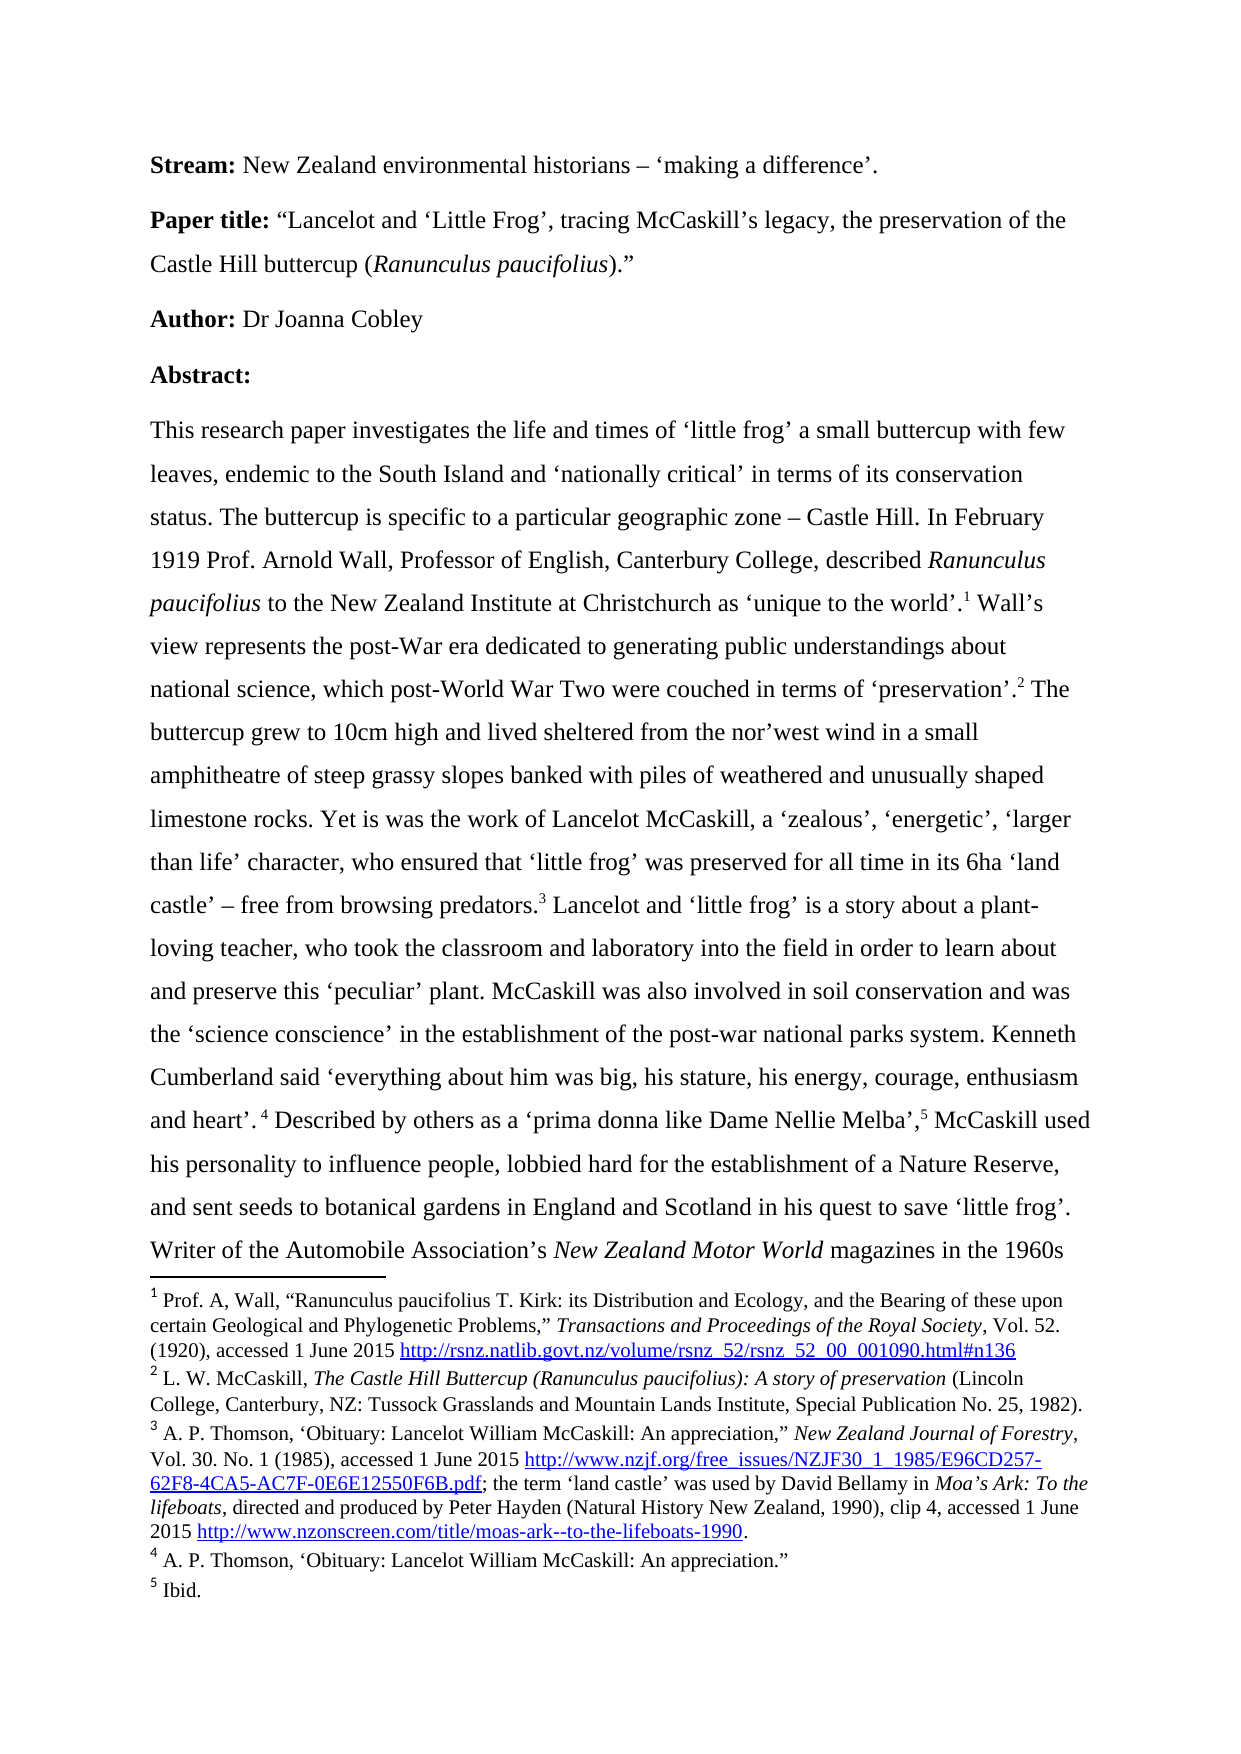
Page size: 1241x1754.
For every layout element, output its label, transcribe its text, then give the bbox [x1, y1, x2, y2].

text Abstract: [150, 360, 1090, 389]
text Paper title: “Lancelot and ‘Little Frog’, tracing McCaskill’s legacy, the preservation of the Castle Hill buttercup (Ranunculus paucifolius).” [150, 206, 1090, 277]
text Author: Dr Joanna Cobley [150, 304, 1090, 333]
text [150, 416, 1090, 1264]
text Stream: New Zealand environmental historians – ‘making a difference’. [150, 150, 1090, 179]
